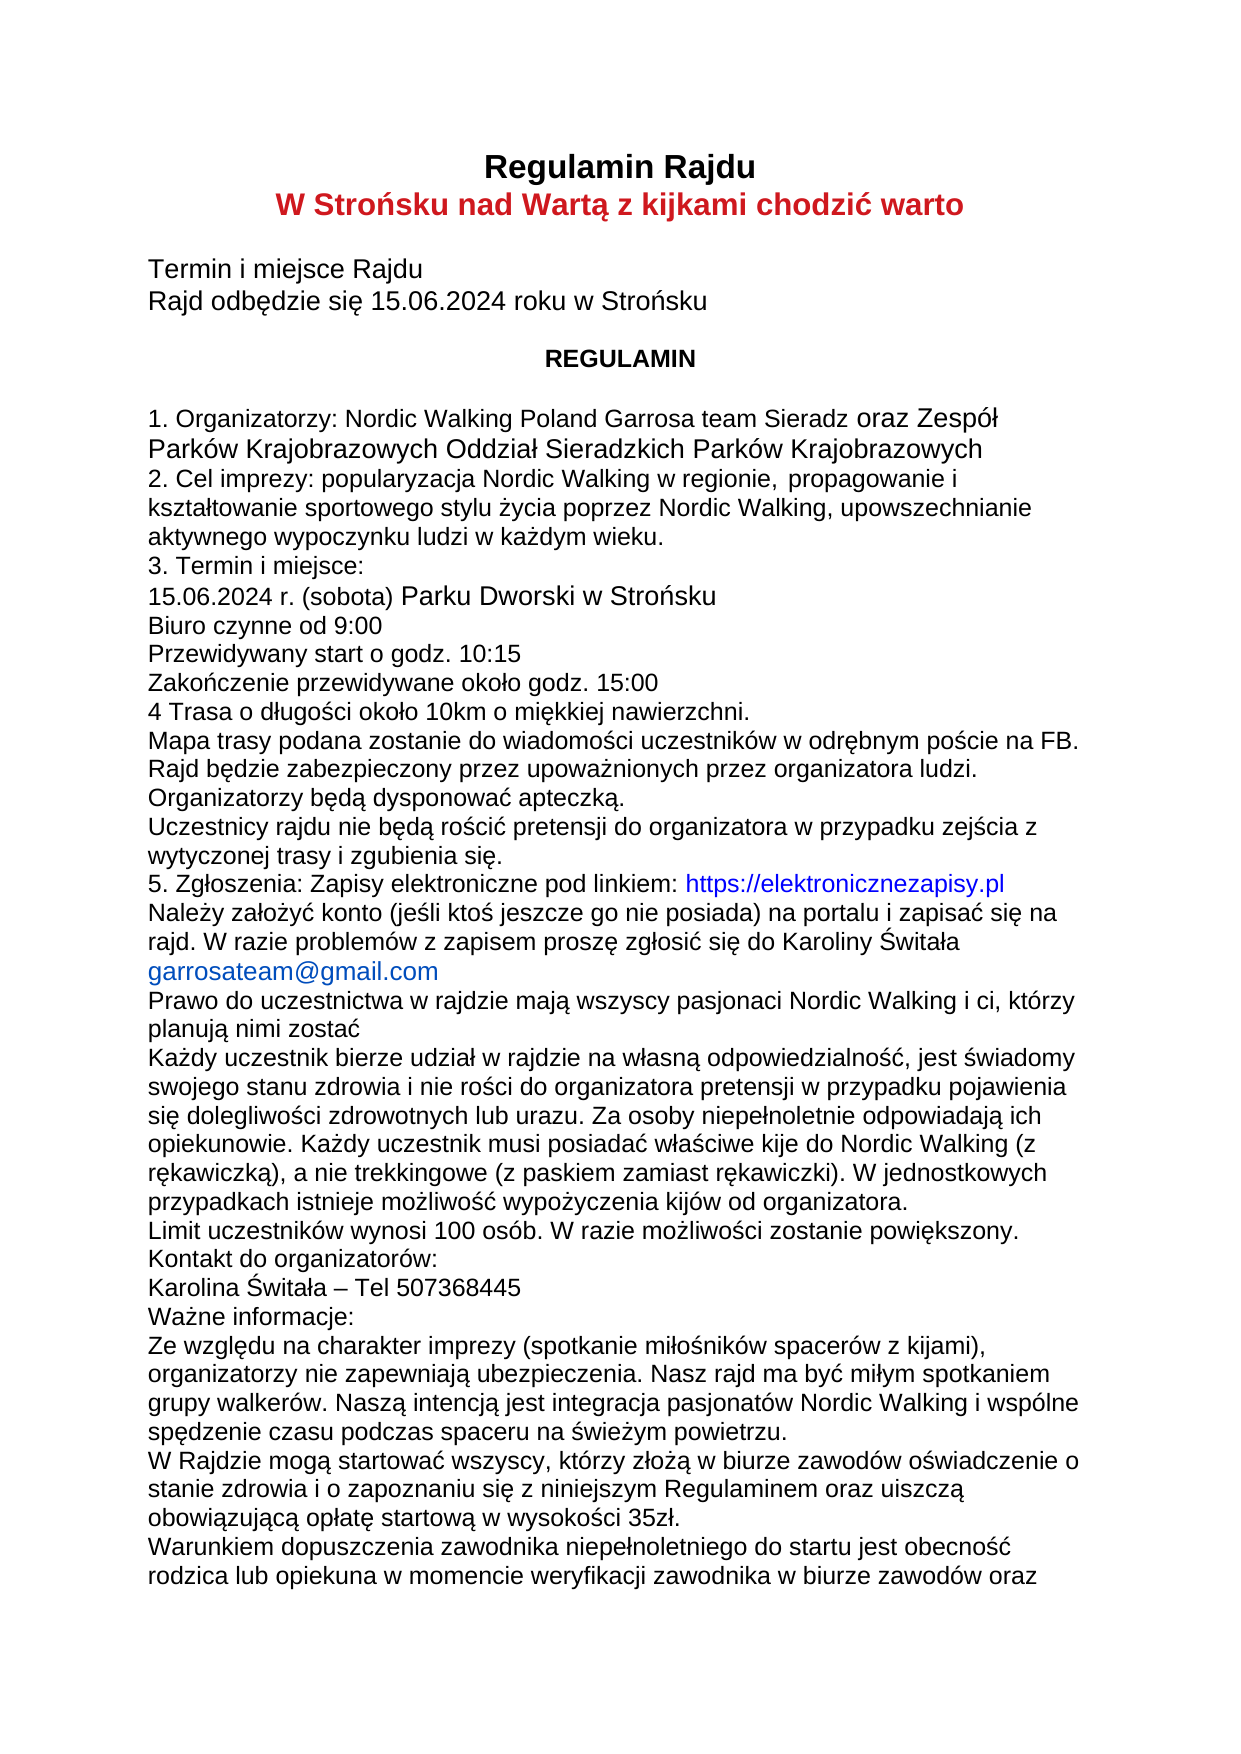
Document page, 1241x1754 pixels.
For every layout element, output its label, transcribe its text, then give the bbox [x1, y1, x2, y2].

text Każdy uczestnik bierze udział w rajdzie na własną odpowiedzialność, jest świadomy [148, 1043, 1093, 1072]
text Regulamin Rajdu [148, 148, 1093, 186]
text kształtowanie sportowego stylu życia poprzez Nordic Walking, upowszechnianie aktywnego wypoczynku ludzi w każdym wieku. [148, 493, 1093, 551]
text Rajd odbędzie się 15.06.2024 roku w Strońsku [148, 284, 1093, 316]
text Termin i miejsce Rajdu [148, 253, 1093, 284]
text rajd. W razie problemów z zapisem proszę zgłosić się do Karoliny Świtała [148, 927, 1093, 956]
text 3. Termin i miejsce: [148, 551, 1093, 579]
text Ważne informacje: [148, 1302, 1093, 1331]
text Uczestnicy rajdu nie będą rościć pretensji do organizatora w przypadku zejścia z [148, 812, 1093, 841]
text Należy założyć konto (jeśli ktoś jeszcze go nie posiada) na portalu i zapisać się na [148, 898, 1093, 927]
text Przewidywany start o godz. 10:15 [148, 639, 1093, 668]
text Prawo do uczestnictwa w rajdzie mają wszyscy pasjonaci Nordic Walking i ci, którzy [148, 986, 1093, 1014]
text Warunkiem dopuszczenia zawodnika niepełnoletniego do startu jest obecność [148, 1532, 1093, 1561]
text swojego stanu zdrowia i nie rości do organizatora pretensji w przypadku pojawienia się dolegliwości zdrowotnych lub urazu. Za osoby niepełnoletnie odpowiadają ich opiekunowie. Każdy uczestnik musi posiadać właściwe kije do Nordic Walking (z rękawiczką), a nie trekkingowe (z paskiem zamiast rękawiczki). W jednostkowych przypadkach istnieje możliwość wypożyczenia kijów od organizatora. [148, 1072, 1093, 1216]
text 15.06.2024 r. (sobota) Parku Dworski w Strońsku [148, 579, 1093, 611]
text 2. Cel imprezy: popularyzacja Nordic Walking w regionie, propagowanie i [148, 464, 1093, 493]
text stanie zdrowia i o zapoznaniu się z niniejszym Regulaminem oraz uiszczą obowiązującą opłatę startową w wysokości 35zł. [148, 1474, 1093, 1532]
text wytyczonej trasy i zgubienia się. [148, 841, 1093, 869]
text W Strońsku nad Wartą z kijkami chodzić warto [148, 186, 1093, 222]
text planują nimi zostać [148, 1014, 1093, 1043]
text Biuro czynne od 9:00 [148, 611, 1093, 639]
text Zakończenie przewidywane około godz. 15:00 [148, 668, 1093, 697]
text REGULAMIN [148, 344, 1093, 373]
text Limit uczestników wynosi 100 osób. W razie możliwości zostanie powiększony. [148, 1216, 1093, 1244]
text Rajd będzie zabezpieczony przez upoważnionych przez organizatora ludzi. [148, 754, 1093, 783]
text 5. Zgłoszenia: Zapisy elektroniczne pod linkiem: https://elektronicznezapisy.pl [148, 869, 1093, 898]
text garrosateam@gmail.com [148, 956, 1093, 986]
text Ze względu na charakter imprezy (spotkanie miłośników spacerów z kijami), organizatorzy nie zapewniają ubezpieczenia. Nasz rajd ma być miłym spotkaniem grupy walkerów. Naszą intencją jest integracja pasjonatów Nordic Walking i wspólne spędzenie czasu podczas spaceru na świeżym powietrzu. [148, 1331, 1093, 1446]
text rodzica lub opiekuna w momencie weryfikacji zawodnika w biurze zawodów oraz [148, 1561, 1093, 1589]
text Organizatorzy będą dysponować apteczką. [148, 783, 1093, 812]
text Karolina Świtała – Tel 507368445 [148, 1273, 1093, 1302]
text 4 Trasa o długości około 10km o miękkiej nawierzchni. [148, 697, 1093, 726]
text W Rajdzie mogą startować wszyscy, którzy złożą w biurze zawodów oświadczenie o [148, 1446, 1093, 1474]
text Mapa trasy podana zostanie do wiadomości uczestników w odrębnym poście na FB. [148, 726, 1093, 754]
text 1. Organizatorzy: Nordic Walking Poland Garrosa team Sieradz oraz Zespół Parków Krajobrazowych Oddział Sieradzkich Parków Krajobrazowych [148, 402, 1093, 464]
text Kontakt do organizatorów: [148, 1244, 1093, 1273]
